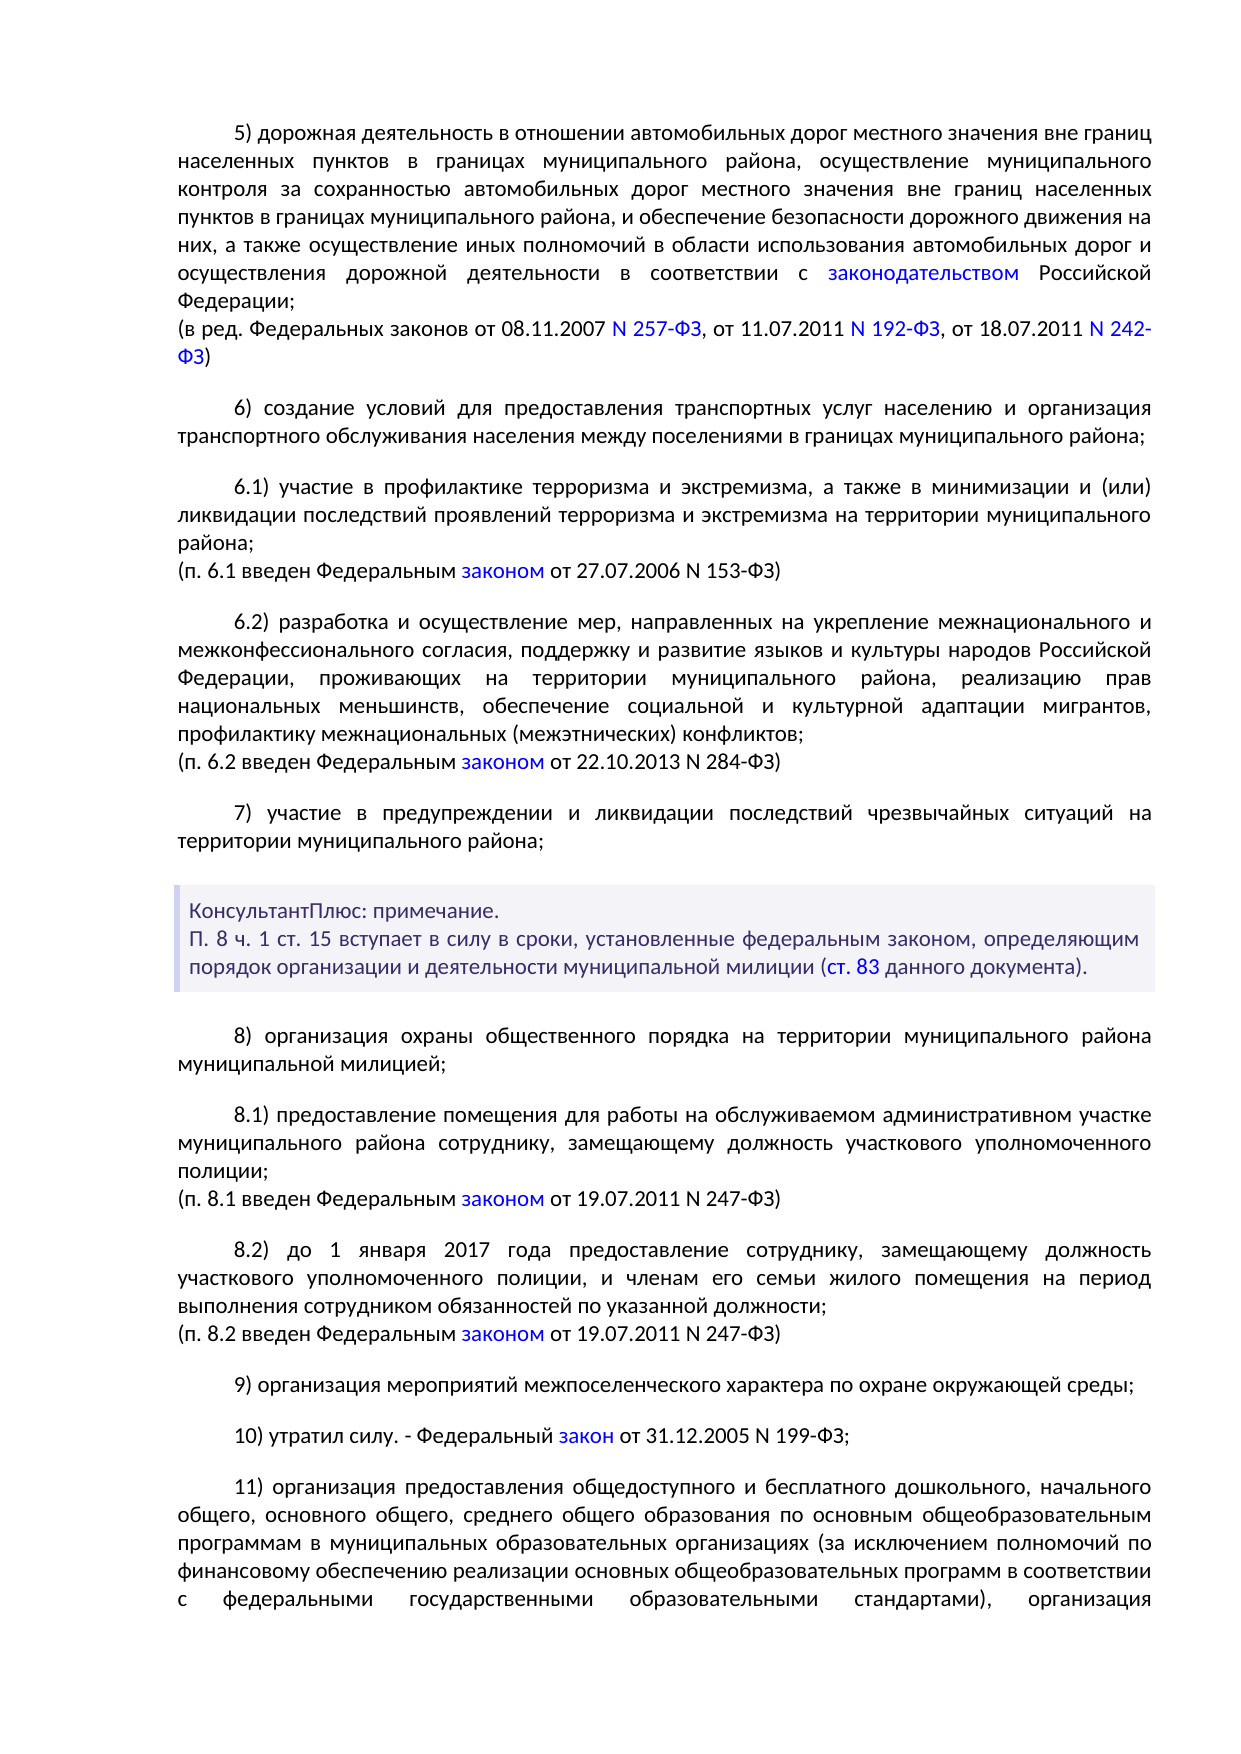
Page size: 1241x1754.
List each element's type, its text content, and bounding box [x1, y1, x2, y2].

text 7) участие в предупреждении и ликвидации последствий чрезвычайных ситуаций на территории муниципального района; [177, 798, 1152, 854]
text (в ред. Федеральных законов от 08.11.2007 N 257-ФЗ, от 11.07.2011 N 192-ФЗ, от 18.07.2011 N 242-ФЗ) [177, 314, 1152, 370]
text 6.2) разработка и осуществление мер, направленных на укрепление межнационального и межконфессионального согласия, поддержку и развитие языков и культуры народов Российской Федерации, проживающих на территории муниципального района, реализацию прав национальных меньшинств, обеспечение социальной и культурной адаптации мигрантов, профилактику межнациональных (межэтнических) конфликтов; [177, 607, 1152, 747]
text 5) дорожная деятельность в отношении автомобильных дорог местного значения вне границ населенных пунктов в границах муниципального района, осуществление муниципального контроля за сохранностью автомобильных дорог местного значения вне границ населенных пунктов в границах муниципального района, и обеспечение безопасности дорожного движения на них, а также осуществление иных полномочий в области использования автомобильных дорог и осуществления дорожной деятельности в соответствии с законодательством Российской Федерации; [177, 118, 1152, 314]
text 8) организация охраны общественного порядка на территории муниципального района муниципальной милицией; [177, 1021, 1152, 1077]
text (п. 8.1 введен Федеральным законом от 19.07.2011 N 247-ФЗ) [177, 1184, 1152, 1212]
text (п. 6.2 введен Федеральным законом от 22.10.2013 N 284-ФЗ) [177, 747, 1152, 775]
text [177, 1472, 1152, 1612]
text 6) создание условий для предоставления транспортных услуг населению и организация транспортного обслуживания населения между поселениями в границах муниципального района; [177, 393, 1152, 449]
text 8.2) до 1 января 2017 года предоставление сотруднику, замещающему должность участкового уполномоченного полиции, и членам его семьи жилого помещения на период выполнения сотрудником обязанностей по указанной должности; [177, 1235, 1152, 1319]
table_header КонсультантПлюс: примечание. П. 8 ч. 1 ст. 15 вступает в силу в сроки, установленные федеральным законом, определяющим порядок организации и деятельности муниципальной милиции (ст. 83 данного документа). [180, 885, 1149, 992]
text 9) организация мероприятий межпоселенческого характера по охране окружающей среды; [177, 1370, 1152, 1398]
text (п. 6.1 введен Федеральным законом от 27.07.2006 N 153-ФЗ) [177, 556, 1152, 584]
text 8.1) предоставление помещения для работы на обслуживаемом административном участке муниципального района сотруднику, замещающему должность участкового уполномоченного полиции; [177, 1100, 1152, 1184]
text (п. 8.2 введен Федеральным законом от 19.07.2011 N 247-ФЗ) [177, 1319, 1152, 1347]
text 6.1) участие в профилактике терроризма и экстремизма, а также в минимизации и (или) ликвидации последствий проявлений терроризма и экстремизма на территории муниципального района; [177, 472, 1152, 556]
text 10) утратил силу. - Федеральный закон от 31.12.2005 N 199-ФЗ; [177, 1421, 1152, 1449]
